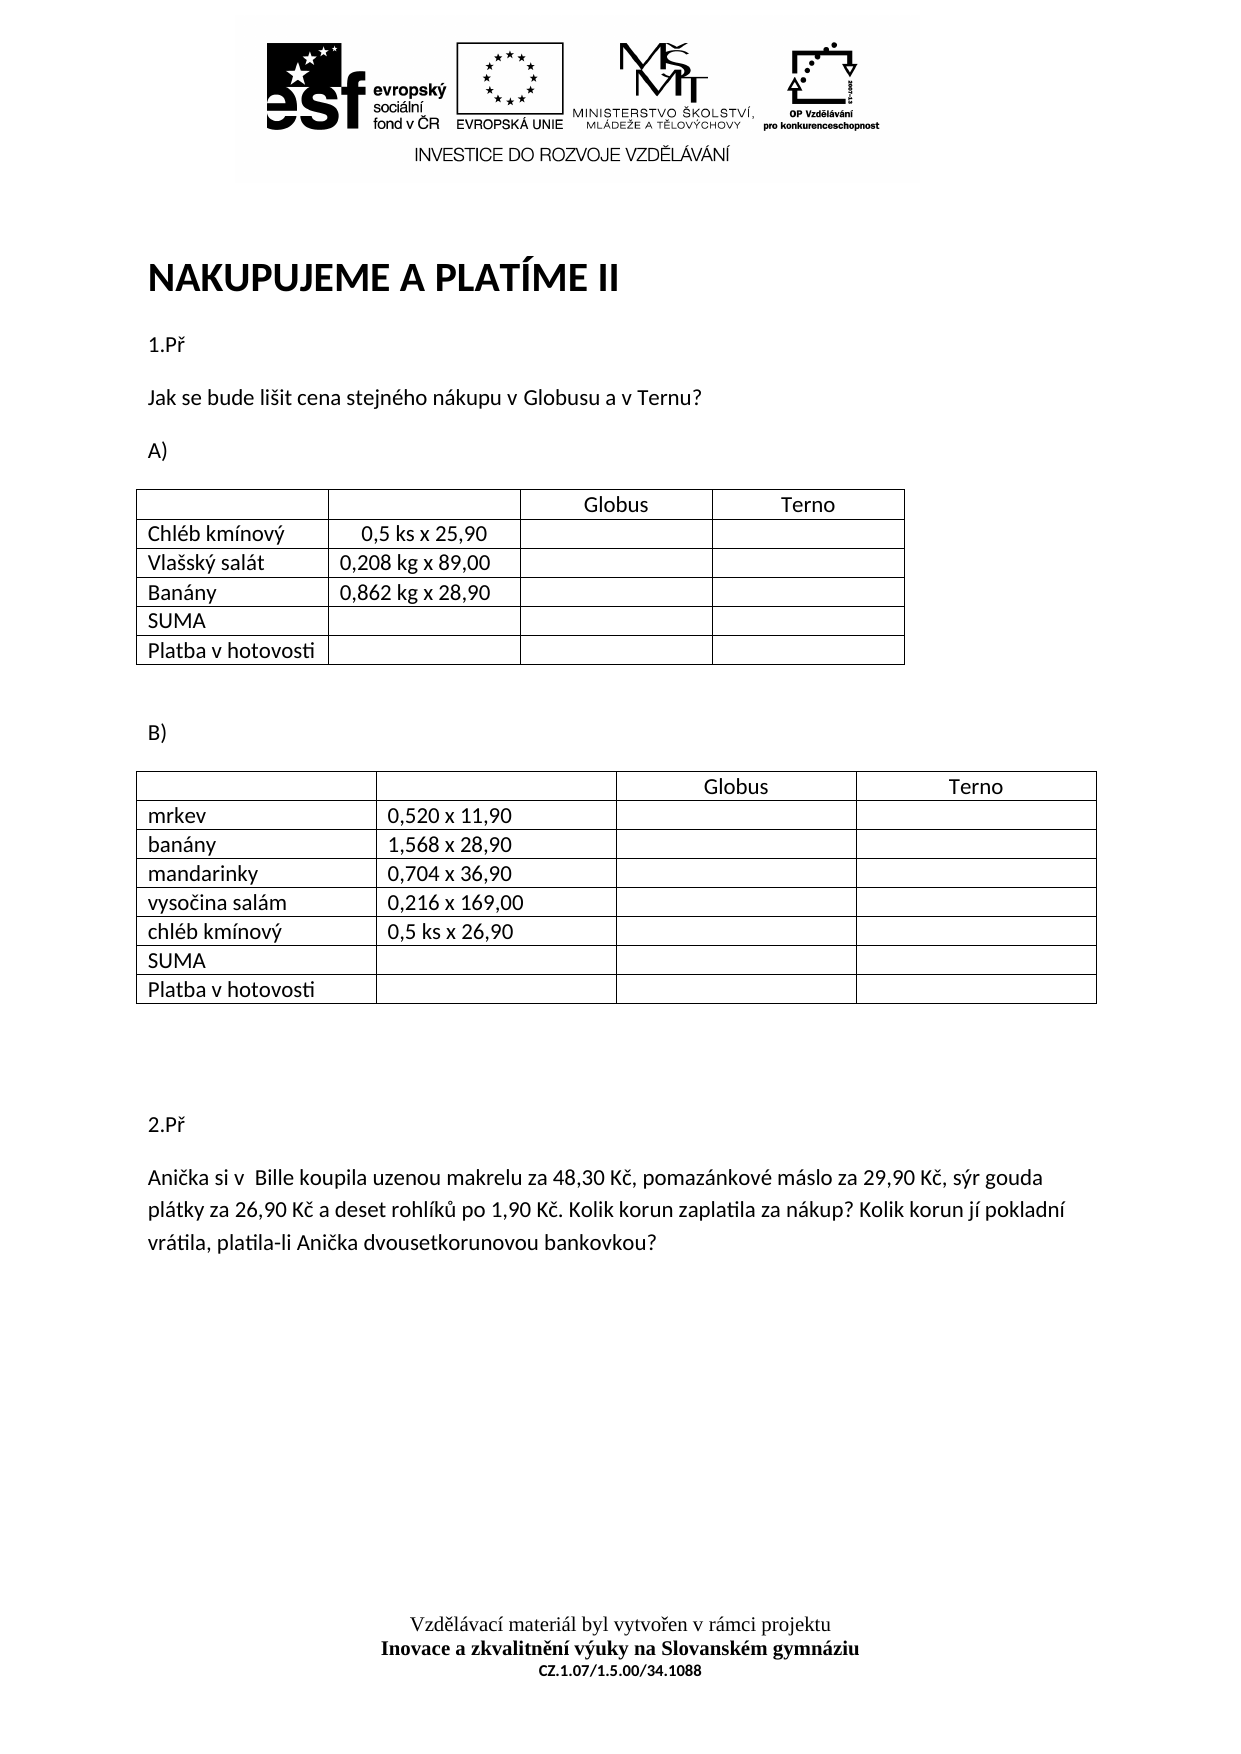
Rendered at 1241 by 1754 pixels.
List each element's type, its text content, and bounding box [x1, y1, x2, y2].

text 1.Př [148, 330, 1093, 358]
table_cell [617, 975, 856, 1003]
table_cell [713, 549, 904, 577]
table_cell [377, 946, 616, 974]
table_cell [713, 607, 904, 635]
table_cell vysočina salám [137, 888, 376, 916]
table_cell mrkev [137, 801, 376, 829]
table_cell [521, 549, 712, 577]
picture [234, 15, 921, 183]
table_cell [713, 578, 904, 606]
table_cell [857, 946, 1096, 974]
table_cell 0,520 x 11,90 [377, 801, 616, 829]
table_cell Platba v hotovosti [137, 975, 376, 1003]
table_cell [329, 607, 520, 635]
text Anička si v Bille koupila uzenou makrelu za 48,30 Kč, pomazánkové máslo za 29,90 Kč, sýr gouda plátky za 26,90 Kč a deset rohlíků po 1,90 Kč. Kolik korun zaplatila za nákup? Kolik korun jí pokladní vrátila, platila-li Anička dvousetkorunovou bankovkou? [148, 1163, 1093, 1256]
table_cell 0,216 x 169,00 [377, 888, 616, 916]
table_cell [377, 975, 616, 1003]
table_cell Banány [137, 578, 328, 606]
table_cell [521, 578, 712, 606]
table_cell [521, 520, 712, 547]
table_cell [617, 801, 856, 829]
table_cell [857, 917, 1096, 945]
table_cell [617, 830, 856, 858]
table_header [137, 772, 376, 800]
table_cell [617, 946, 856, 974]
table_cell [857, 830, 1096, 858]
table_cell [857, 888, 1096, 916]
table_cell [521, 607, 712, 635]
table_header Terno [713, 490, 904, 518]
table_cell 1,568 x 28,90 [377, 830, 616, 858]
table_cell 0,208 kg x 89,00 [329, 549, 520, 577]
text 2.Př [148, 1110, 1093, 1138]
table_header [329, 490, 520, 518]
table_cell Chléb kmínový [137, 520, 328, 547]
table_header [137, 490, 328, 518]
table_header Globus [521, 490, 712, 518]
table_cell chléb kmínový [137, 917, 376, 945]
table_header Terno [857, 772, 1096, 800]
text Jak se bude lišit cena stejného nákupu v Globusu a v Ternu? [148, 383, 1093, 411]
table_cell 0,5 ks x 25,90 [329, 520, 520, 547]
table_cell [617, 888, 856, 916]
table_header [377, 772, 616, 800]
table_cell Vlašský salát [137, 549, 328, 577]
table_cell SUMA [137, 946, 376, 974]
table_cell [857, 859, 1096, 887]
text B) [148, 718, 1093, 746]
table_cell 0,5 ks x 26,90 [377, 917, 616, 945]
table_cell Platba v hotovosti [137, 636, 328, 664]
table_cell [713, 520, 904, 547]
table_cell [857, 801, 1096, 829]
table_cell banány [137, 830, 376, 858]
table_cell SUMA [137, 607, 328, 635]
table_cell [617, 859, 856, 887]
table_cell [713, 636, 904, 664]
table_cell 0,862 kg x 28,90 [329, 578, 520, 606]
table_cell [857, 975, 1096, 1003]
text A) [148, 436, 1093, 464]
table_cell 0,704 x 36,90 [377, 859, 616, 887]
text NAKUPUJEME A PLATÍME II [148, 251, 1093, 302]
table_cell [329, 636, 520, 664]
table_cell mandarinky [137, 859, 376, 887]
table_cell [521, 636, 712, 664]
table_header Globus [617, 772, 856, 800]
table_cell [617, 917, 856, 945]
